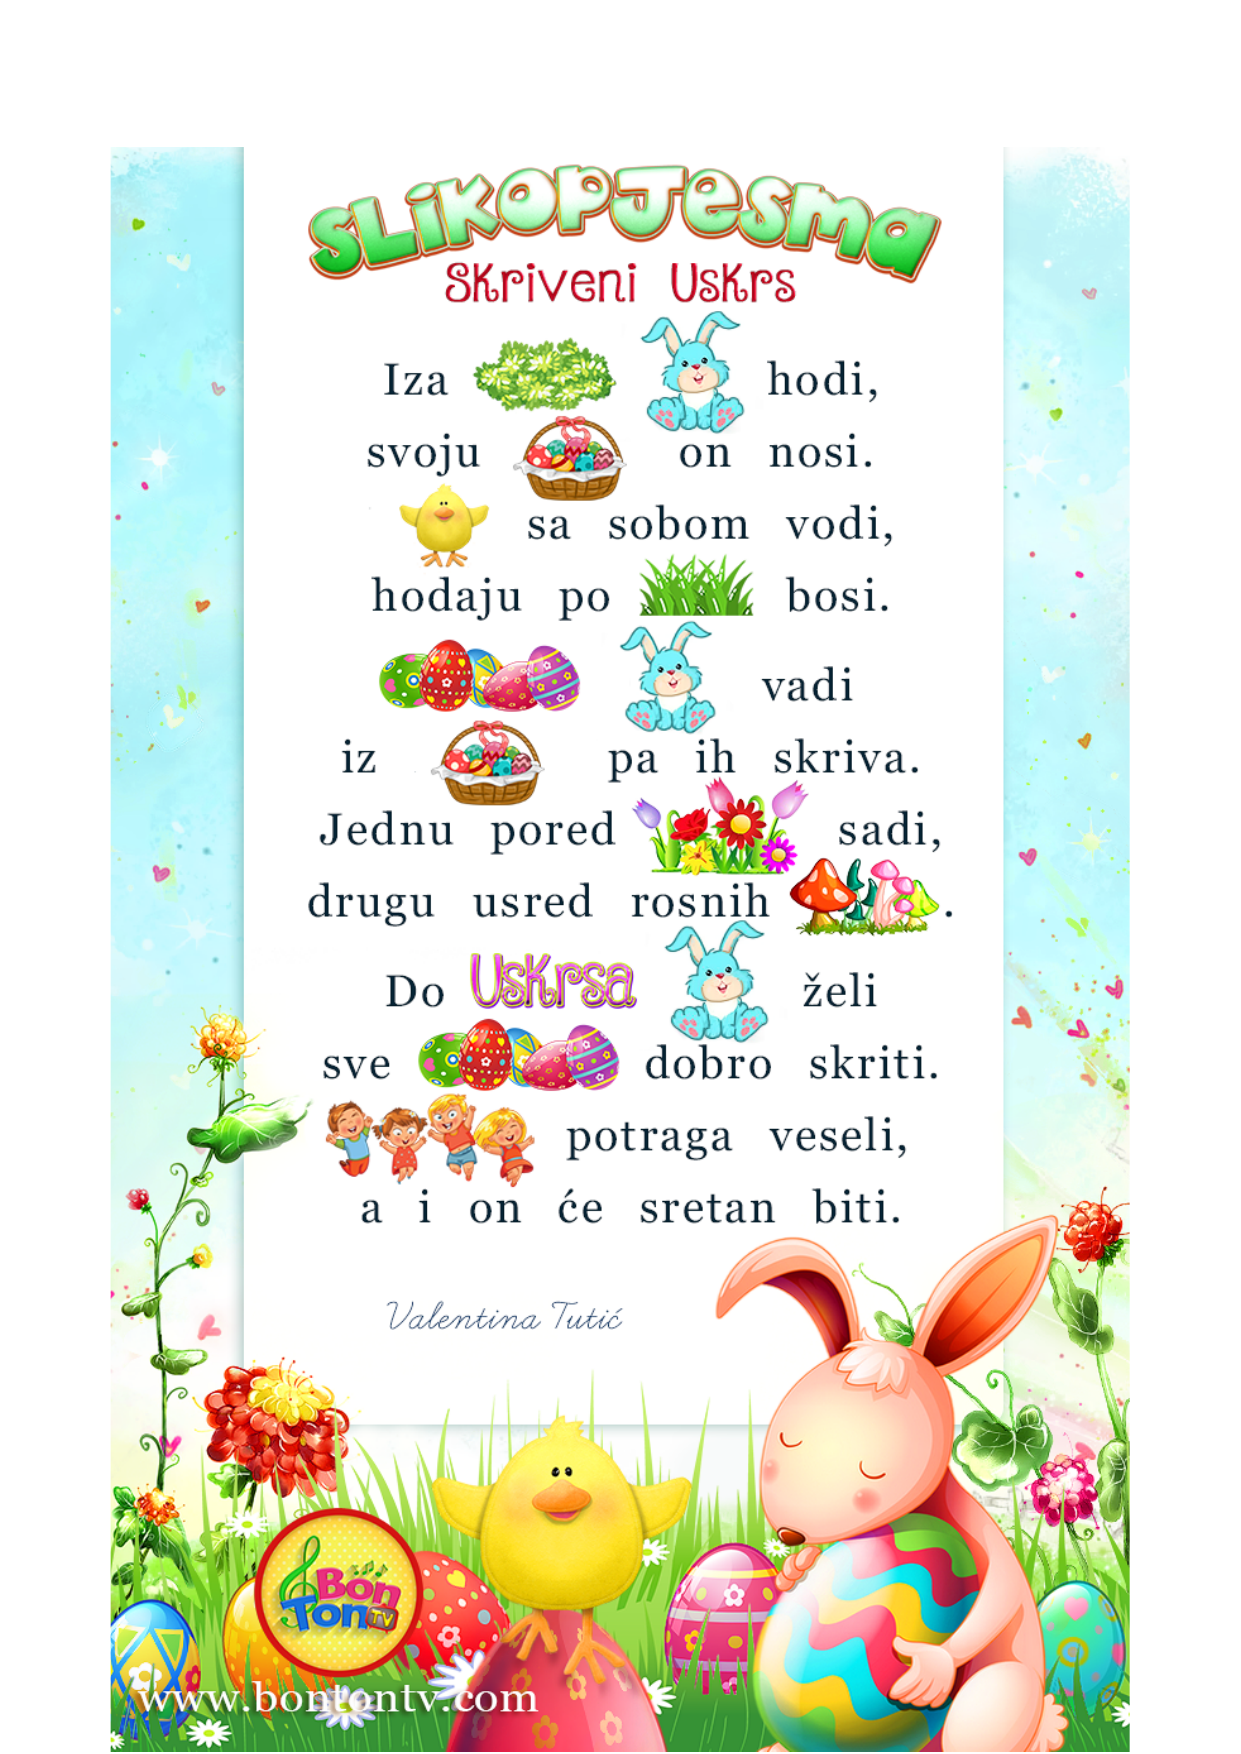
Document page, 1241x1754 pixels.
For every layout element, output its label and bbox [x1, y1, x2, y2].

picture [110, 147, 1130, 1752]
